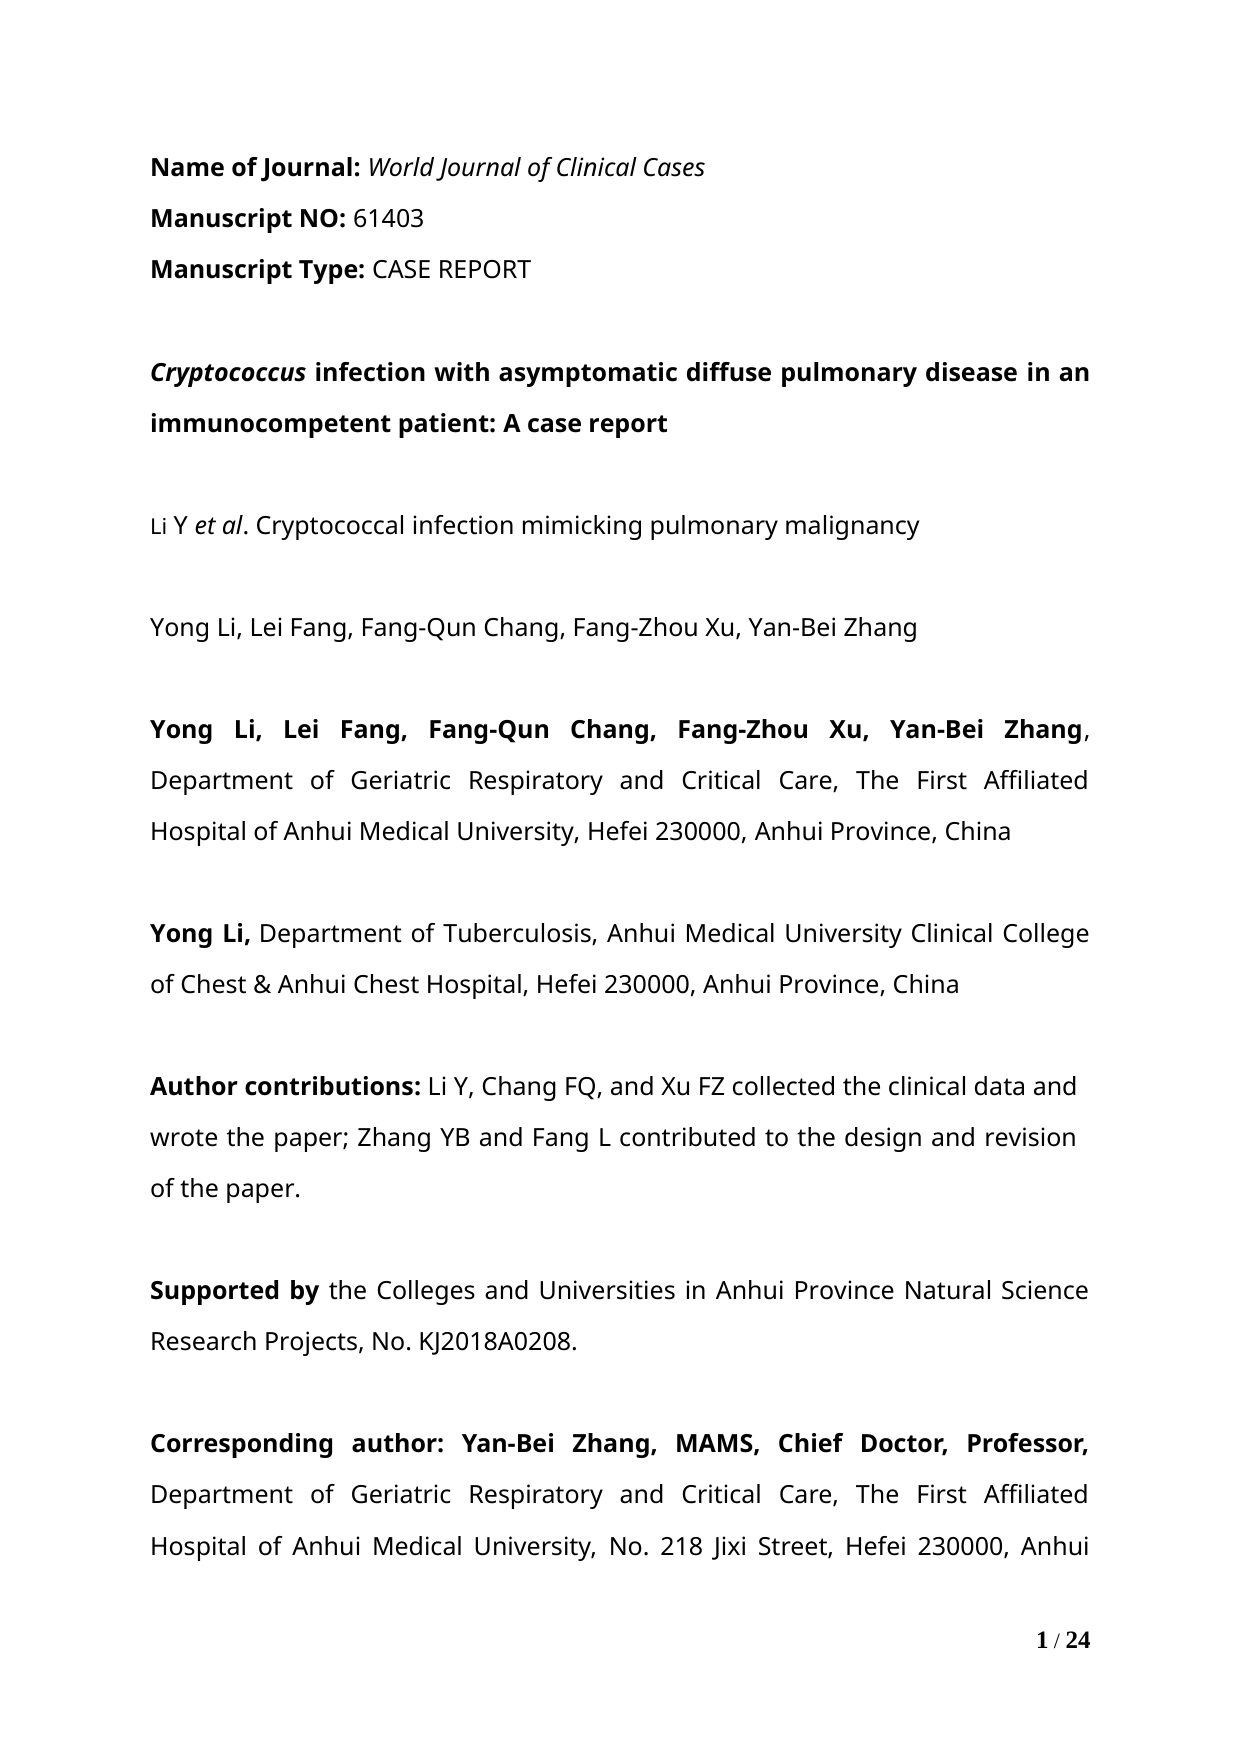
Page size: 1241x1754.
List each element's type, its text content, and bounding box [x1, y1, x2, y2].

text Cryptococcus infection with asymptomatic diffuse pulmonary disease in an immunocompetent patient: A case report [150, 354, 1090, 439]
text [150, 1426, 1090, 1562]
text Manuscript Type: CASE REPORT [150, 252, 1090, 286]
text Name of Journal: World Journal of Clinical Cases [150, 150, 1090, 184]
text Supported by the Colleges and Universities in Anhui Province Natural Science Research Projects, No. KJ2018A0208. [150, 1273, 1090, 1358]
text Yong Li, Lei Fang, Fang-Qun Chang, Fang-Zhou Xu, Yan-Bei Zhang, Department of Geriatric Respiratory and Critical Care, The First Affiliated Hospital of Anhui Medical University, Hefei 230000, Anhui Province, China [150, 711, 1090, 848]
text Yong Li, Lei Fang, Fang-Qun Chang, Fang-Zhou Xu, Yan-Bei Zhang [150, 609, 1090, 643]
text Manuscript NO: 61403 [150, 201, 1090, 235]
text Author contributions: Li Y, Chang FQ, and Xu FZ collected the clinical data and wrote the paper; Zhang YB and Fang L contributed to the design and revision of the paper. [150, 1069, 1078, 1205]
text Yong Li, Department of Tuberculosis, Anhui Medical University Clinical College of Chest & Anhui Chest Hospital, Hefei 230000, Anhui Province, China [150, 916, 1090, 1001]
text Li Y et al. Cryptococcal infection mimicking pulmonary malignancy [150, 507, 1090, 541]
